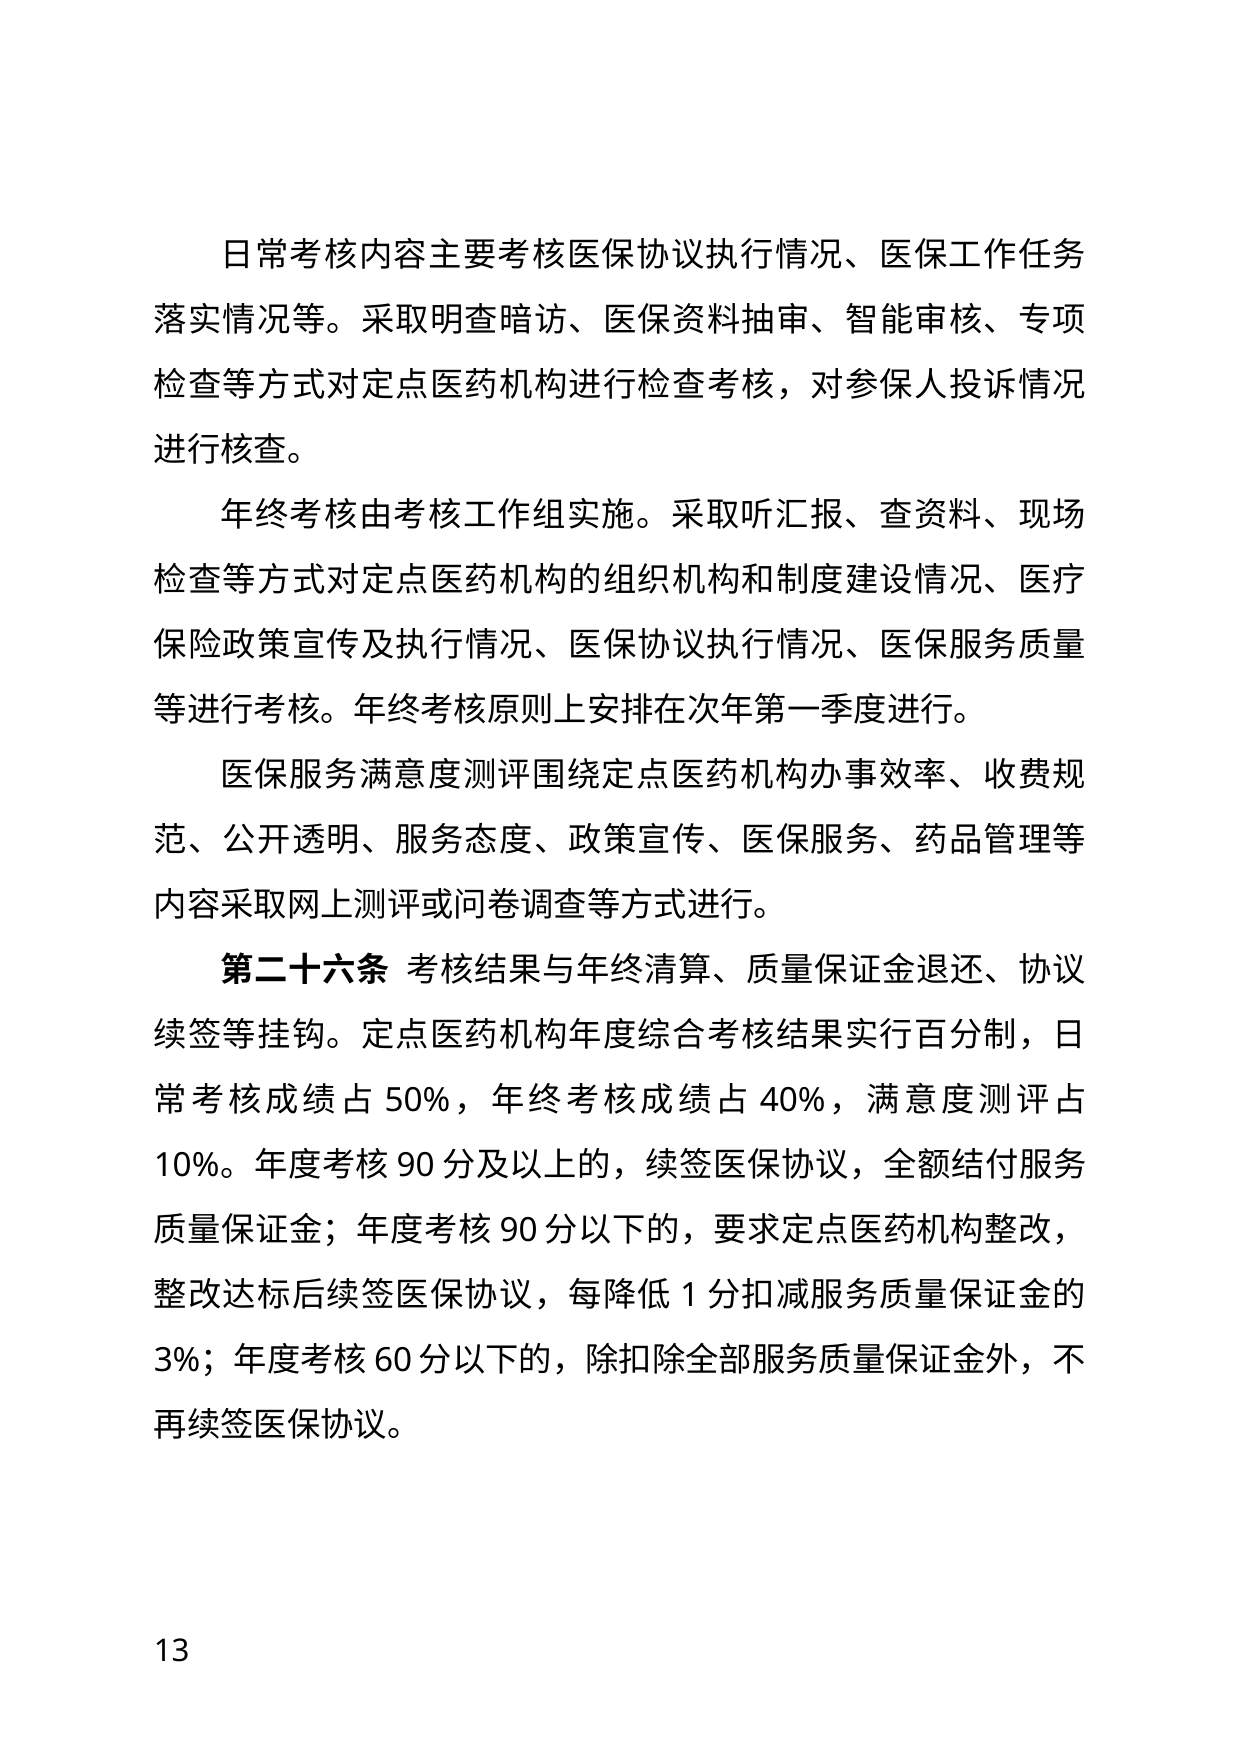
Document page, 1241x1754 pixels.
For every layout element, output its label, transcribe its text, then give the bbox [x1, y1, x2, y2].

text 日常考核内容主要考核医保协议执行情况、医保工作任务落实情况等。采取明查暗访、医保资料抽审、智能审核、专项检查等方式对定点医药机构进行检查考核，对参保人投诉情况进行核查。 [153, 219, 1087, 479]
text 第二十六条 考核结果与年终清算、质量保证金退还、协议续签等挂钩。定点医药机构年度综合考核结果实行百分制，日常考核成绩占50%，年终考核成绩占40%，满意度测评占10%。年度考核90分及以上的，续签医保协议，全额结付服务质量保证金；年度考核90分以下的，要求定点医药机构整改，整改达标后续签医保协议，每降低1分扣减服务质量保证金的3%；年度考核60分以下的，除扣除全部服务质量保证金外，不再续签医保协议。 [153, 934, 1087, 1454]
text 医保服务满意度测评围绕定点医药机构办事效率、收费规范、公开透明、服务态度、政策宣传、医保服务、药品管理等内容采取网上测评或问卷调查等方式进行。 [153, 739, 1087, 934]
text 年终考核由考核工作组实施。采取听汇报、查资料、现场检查等方式对定点医药机构的组织机构和制度建设情况、医疗保险政策宣传及执行情况、医保协议执行情况、医保服务质量等进行考核。年终考核原则上安排在次年第一季度进行。 [153, 479, 1087, 739]
